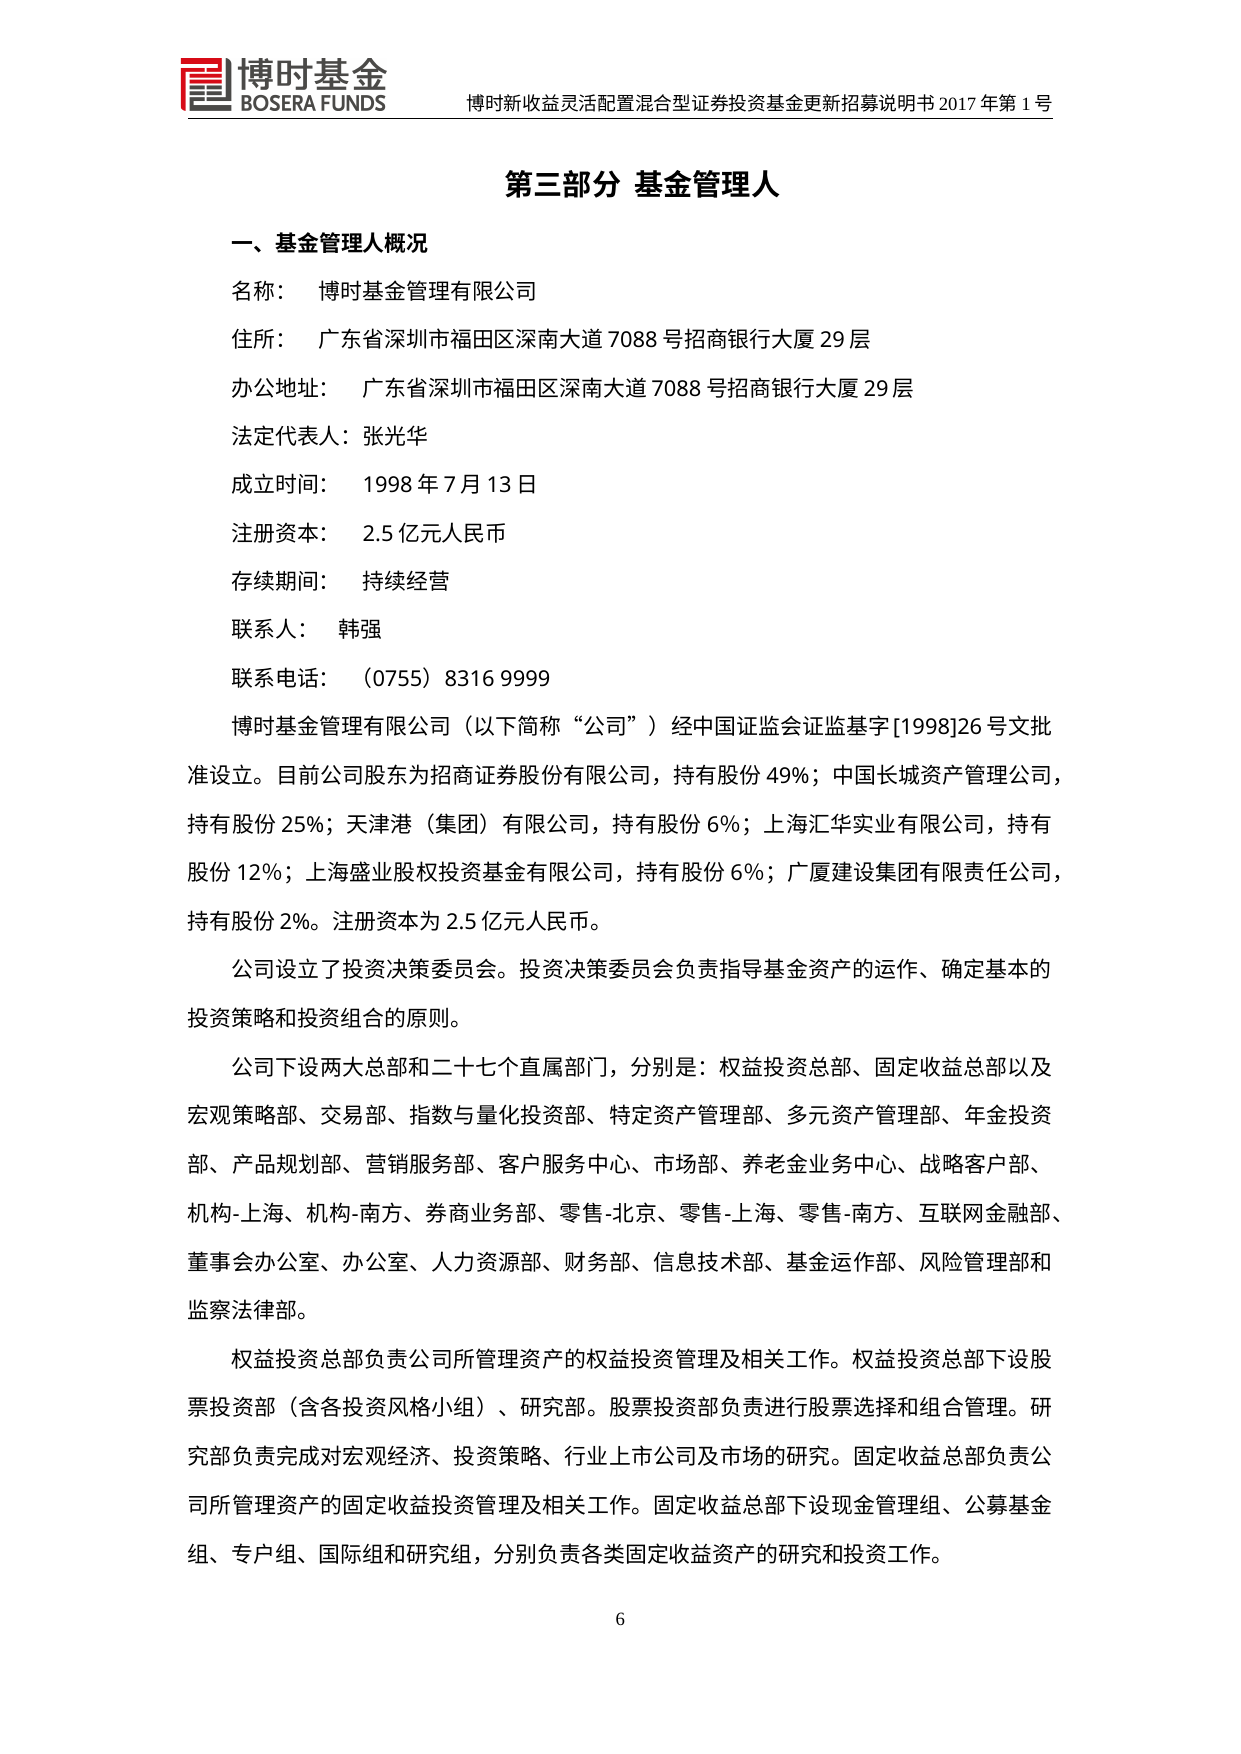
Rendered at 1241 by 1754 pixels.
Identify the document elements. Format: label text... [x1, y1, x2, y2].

text 注册资本： 2.5亿元人民币 [187, 515, 1053, 548]
text 博时基金管理有限公司（以下简称“公司”）经中国证监会证监基字[1998]26号文批准设立。目前公司股东为招商证券股份有限公司，持有股份49%；中国长城资产管理公司，持有股份25%；天津港（集团）有限公司，持有股份6％；上海汇华实业有限公司，持有股份12％；上海盛业股权投资基金有限公司，持有股份6％；广厦建设集团有限责任公司，持有股份2%。注册资本为2.5亿元人民币。 [187, 709, 1053, 936]
text 存续期间： 持续经营 [187, 564, 1053, 596]
text 公司下设两大总部和二十七个直属部门，分别是：权益投资总部、固定收益总部以及宏观策略部、交易部、指数与量化投资部、特定资产管理部、多元资产管理部、年金投资部、产品规划部、营销服务部、客户服务中心、市场部、养老金业务中心、战略客户部、机构-上海、机构-南方、券商业务部、零售-北京、零售-上海、零售-南方、互联网金融部、董事会办公室、办公室、人力资源部、财务部、信息技术部、基金运作部、风险管理部和监察法律部。 [187, 1049, 1053, 1325]
text 名称： 博时基金管理有限公司 [187, 274, 1053, 306]
text 法定代表人：张光华 [187, 419, 1053, 451]
text 住所： 广东省深圳市福田区深南大道7088号招商银行大厦29层 [187, 322, 1053, 354]
text 成立时间： 1998年7月13日 [187, 467, 1053, 499]
picture [180, 58, 387, 111]
text 一、基金管理人概况 [187, 225, 1053, 258]
text 联系人： 韩强 [187, 612, 1053, 644]
text 联系电话： （0755）8316 9999 [187, 660, 1053, 693]
subtitle 第三部分 基金管理人 [187, 162, 1053, 204]
text 办公地址： 广东省深圳市福田区深南大道7088号招商银行大厦29层 [187, 370, 1053, 403]
text 公司设立了投资决策委员会。投资决策委员会负责指导基金资产的运作、确定基本的投资策略和投资组合的原则。 [187, 952, 1053, 1033]
text 权益投资总部负责公司所管理资产的权益投资管理及相关工作。权益投资总部下设股票投资部（含各投资风格小组）、研究部。股票投资部负责进行股票选择和组合管理。研究部负责完成对宏观经济、投资策略、行业上市公司及市场的研究。固定收益总部负责公司所管理资产的固定收益投资管理及相关工作。固定收益总部下设现金管理组、公募基金组、专户组、国际组和研究组，分别负责各类固定收益资产的研究和投资工作。 [187, 1341, 1053, 1569]
